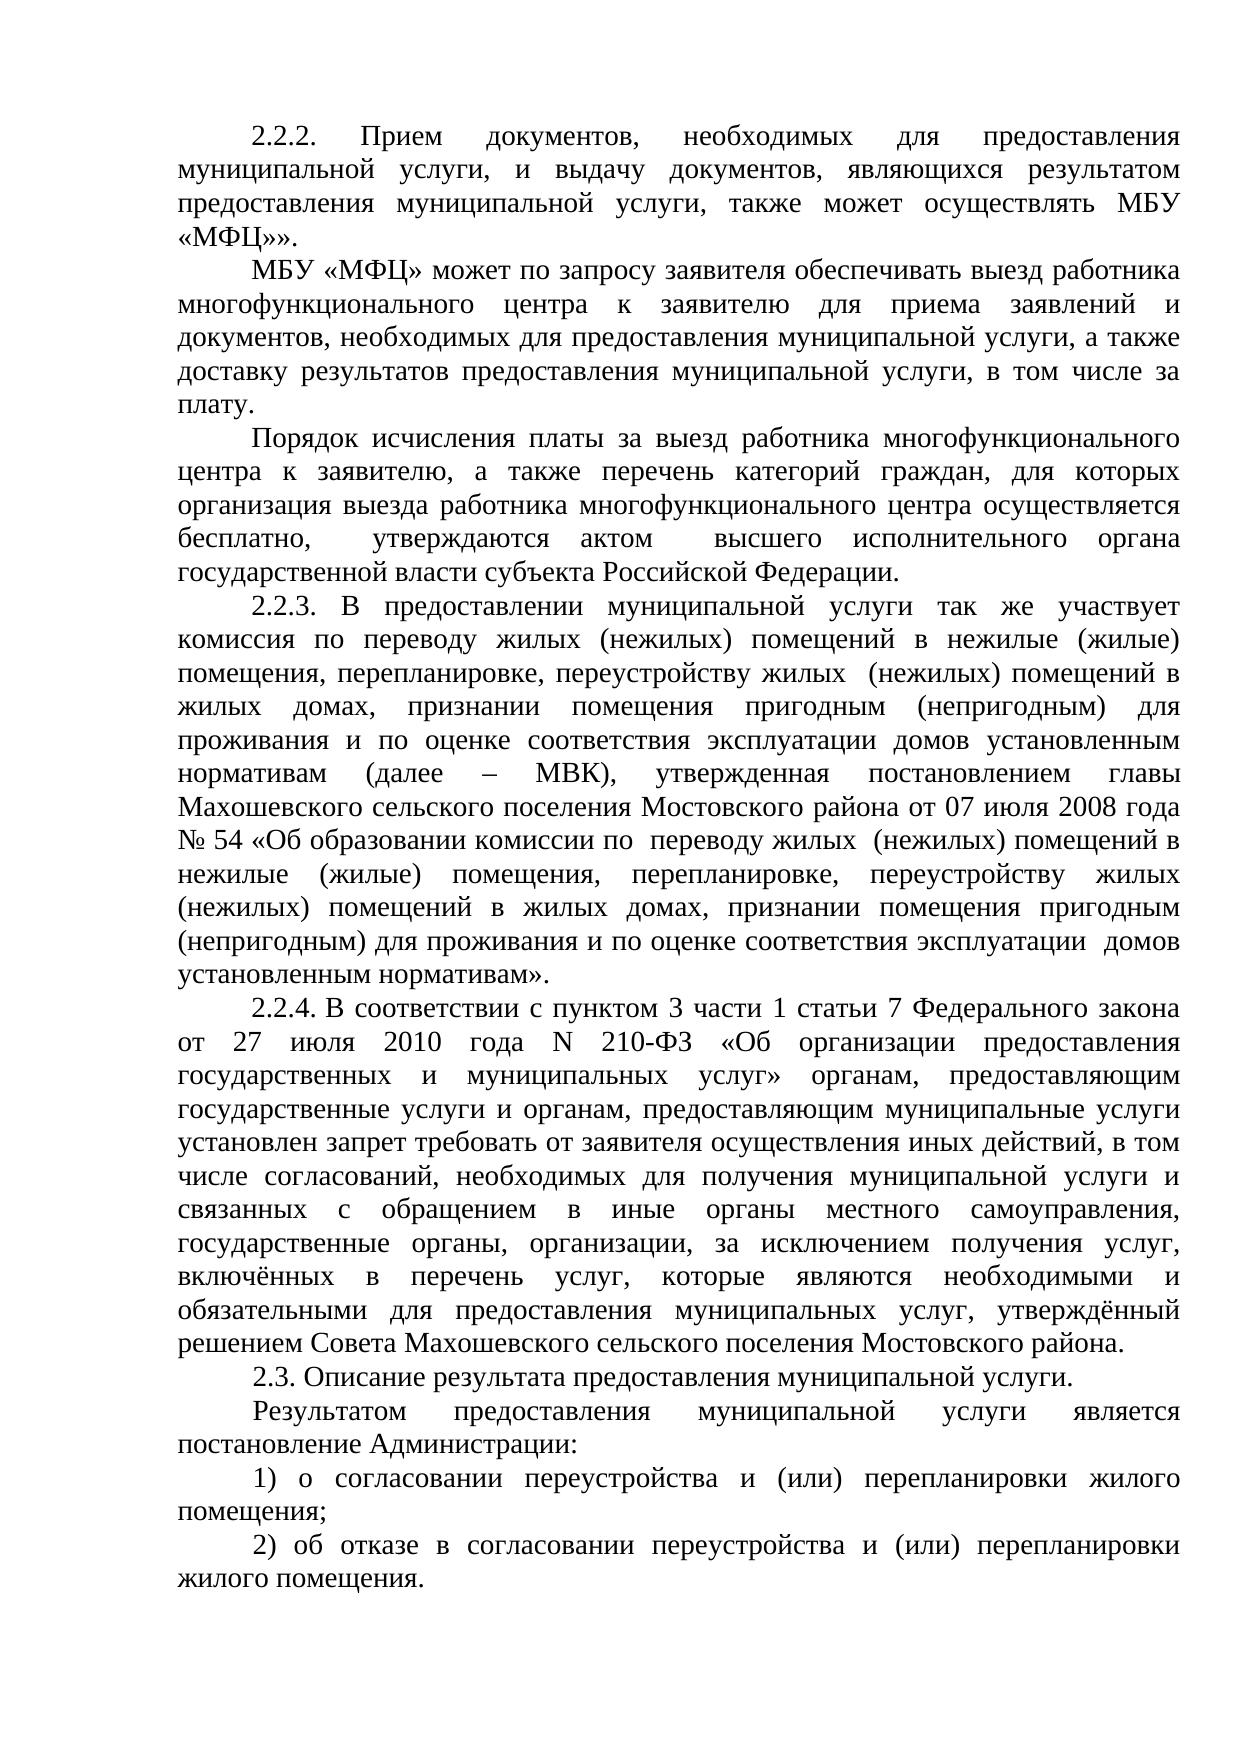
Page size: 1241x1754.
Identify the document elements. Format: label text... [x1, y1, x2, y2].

text 2.2.2. Прием документов, необходимых для предоставления муниципальной услуги, и выдачу документов, являющихся результатом предоставления муниципальной услуги, также может осуществлять МБУ «МФЦ»». [177, 118, 1181, 252]
text 2.2.3. В предоставлении муниципальной услуги так же участвует комиссия по переводу жилых (нежилых) помещений в нежилые (жилые) помещения, перепланировке, переустройству жилых (нежилых) помещений в жилых домах, признании помещения пригодным (непригодным) для проживания и по оценке соответствия эксплуатации домов установленным нормативам (далее – МВК), утвержденная постановлением главы Махошевского сельского поселения Мостовского района от 07 июля 2008 года № 54 «Об образовании комиссии по переводу жилых (нежилых) помещений в нежилые (жилые) помещения, перепланировке, переустройству жилых (нежилых) помещений в жилых домах, признании помещения пригодным (непригодным) для проживания и по оценке соответствия эксплуатации домов установленным нормативам». [177, 588, 1181, 990]
text 2.2.4. В соответствии с пунктом 3 части 1 статьи 7 Федерального закона от 27 июля 2010 года N 210-ФЗ «Об организации предоставления государственных и муниципальных услуг» органам, предоставляющим государственные услуги и органам, предоставляющим муниципальные услуги установлен запрет требовать от заявителя осуществления иных действий, в том числе согласований, необходимых для получения муниципальной услуги и связанных с обращением в иные органы местного самоуправления, государственные органы, организации, за исключением получения услуг, включённых в перечень услуг, которые являются необходимыми и обязательными для предоставления муниципальных услуг, утверждённый решением Совета Махошевского сельского поселения Мостовского района. [177, 990, 1181, 1359]
text 2.3. Описание результата предоставления муниципальной услуги. [177, 1359, 1181, 1393]
text Результатом предоставления муниципальной услуги является постановление Администрации: [177, 1393, 1181, 1460]
text МБУ «МФЦ» может по запросу заявителя обеспечивать выезд работника многофункционального центра к заявителю для приема заявлений и документов, необходимых для предоставления муниципальной услуги, а также доставку результатов предоставления муниципальной услуги, в том числе за плату. [177, 252, 1181, 420]
text 2) об отказе в согласовании переустройства и (или) перепланировки жилого помещения. [177, 1527, 1181, 1594]
text 1) о согласовании переустройства и (или) перепланировки жилого помещения; [177, 1460, 1181, 1527]
text Порядок исчисления платы за выезд работника многофункционального центра к заявителю, а также перечень категорий граждан, для которых организация выезда работника многофункционального центра осуществляется бесплатно, утверждаются актом высшего исполнительного органа государственной власти субъекта Российской Федерации. [177, 420, 1181, 588]
